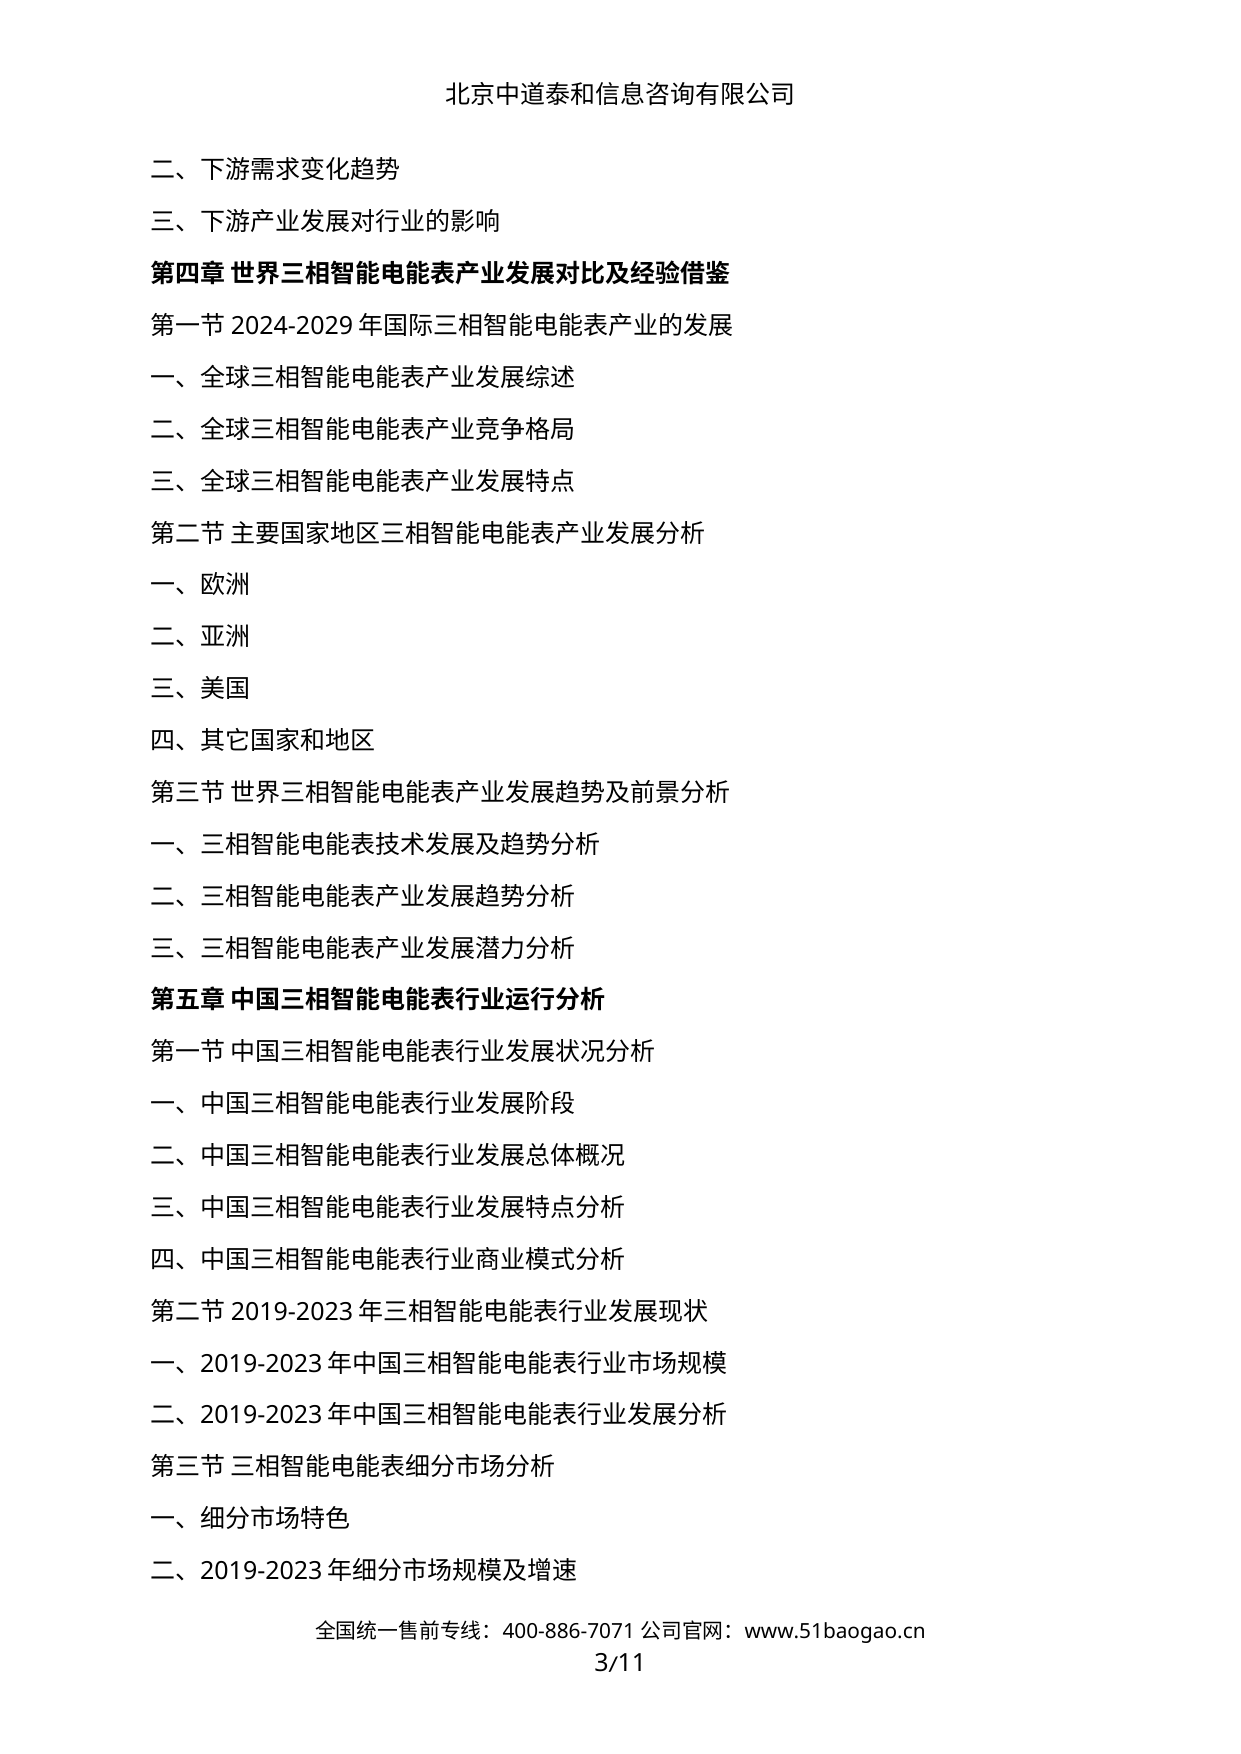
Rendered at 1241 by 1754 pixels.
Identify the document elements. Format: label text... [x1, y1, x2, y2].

text 第四章 世界三相智能电能表产业发展对比及经验借鉴 [150, 254, 1090, 290]
text 二、下游需求变化趋势 [150, 150, 1090, 186]
text 第一节 2024-2029年国际三相智能电能表产业的发展 [150, 306, 1090, 342]
text 四、中国三相智能电能表行业商业模式分析 [150, 1239, 1090, 1276]
text 三、美国 [150, 669, 1090, 705]
text 一、欧洲 [150, 565, 1090, 601]
text 三、下游产业发展对行业的影响 [150, 202, 1090, 238]
text 四、其它国家和地区 [150, 721, 1090, 757]
text 第三节 世界三相智能电能表产业发展趋势及前景分析 [150, 772, 1090, 809]
text 第五章 中国三相智能电能表行业运行分析 [150, 980, 1090, 1016]
text 一、全球三相智能电能表产业发展综述 [150, 357, 1090, 394]
text 二、三相智能电能表产业发展趋势分析 [150, 876, 1090, 912]
text 三、三相智能电能表产业发展潜力分析 [150, 928, 1090, 964]
text 二、亚洲 [150, 617, 1090, 653]
text 二、2019-2023年细分市场规模及增速 [150, 1551, 1090, 1587]
text 一、细分市场特色 [150, 1499, 1090, 1535]
text 二、全球三相智能电能表产业竞争格局 [150, 409, 1090, 446]
text 一、中国三相智能电能表行业发展阶段 [150, 1084, 1090, 1120]
text 第二节 主要国家地区三相智能电能表产业发展分析 [150, 513, 1090, 549]
text 一、2019-2023年中国三相智能电能表行业市场规模 [150, 1343, 1090, 1379]
text 二、2019-2023年中国三相智能电能表行业发展分析 [150, 1395, 1090, 1431]
text 第三节 三相智能电能表细分市场分析 [150, 1447, 1090, 1483]
text 一、三相智能电能表技术发展及趋势分析 [150, 824, 1090, 861]
text 三、中国三相智能电能表行业发展特点分析 [150, 1187, 1090, 1224]
text 二、中国三相智能电能表行业发展总体概况 [150, 1136, 1090, 1172]
text 第一节 中国三相智能电能表行业发展状况分析 [150, 1032, 1090, 1068]
text 第二节 2019-2023年三相智能电能表行业发展现状 [150, 1291, 1090, 1327]
text 三、全球三相智能电能表产业发展特点 [150, 461, 1090, 497]
